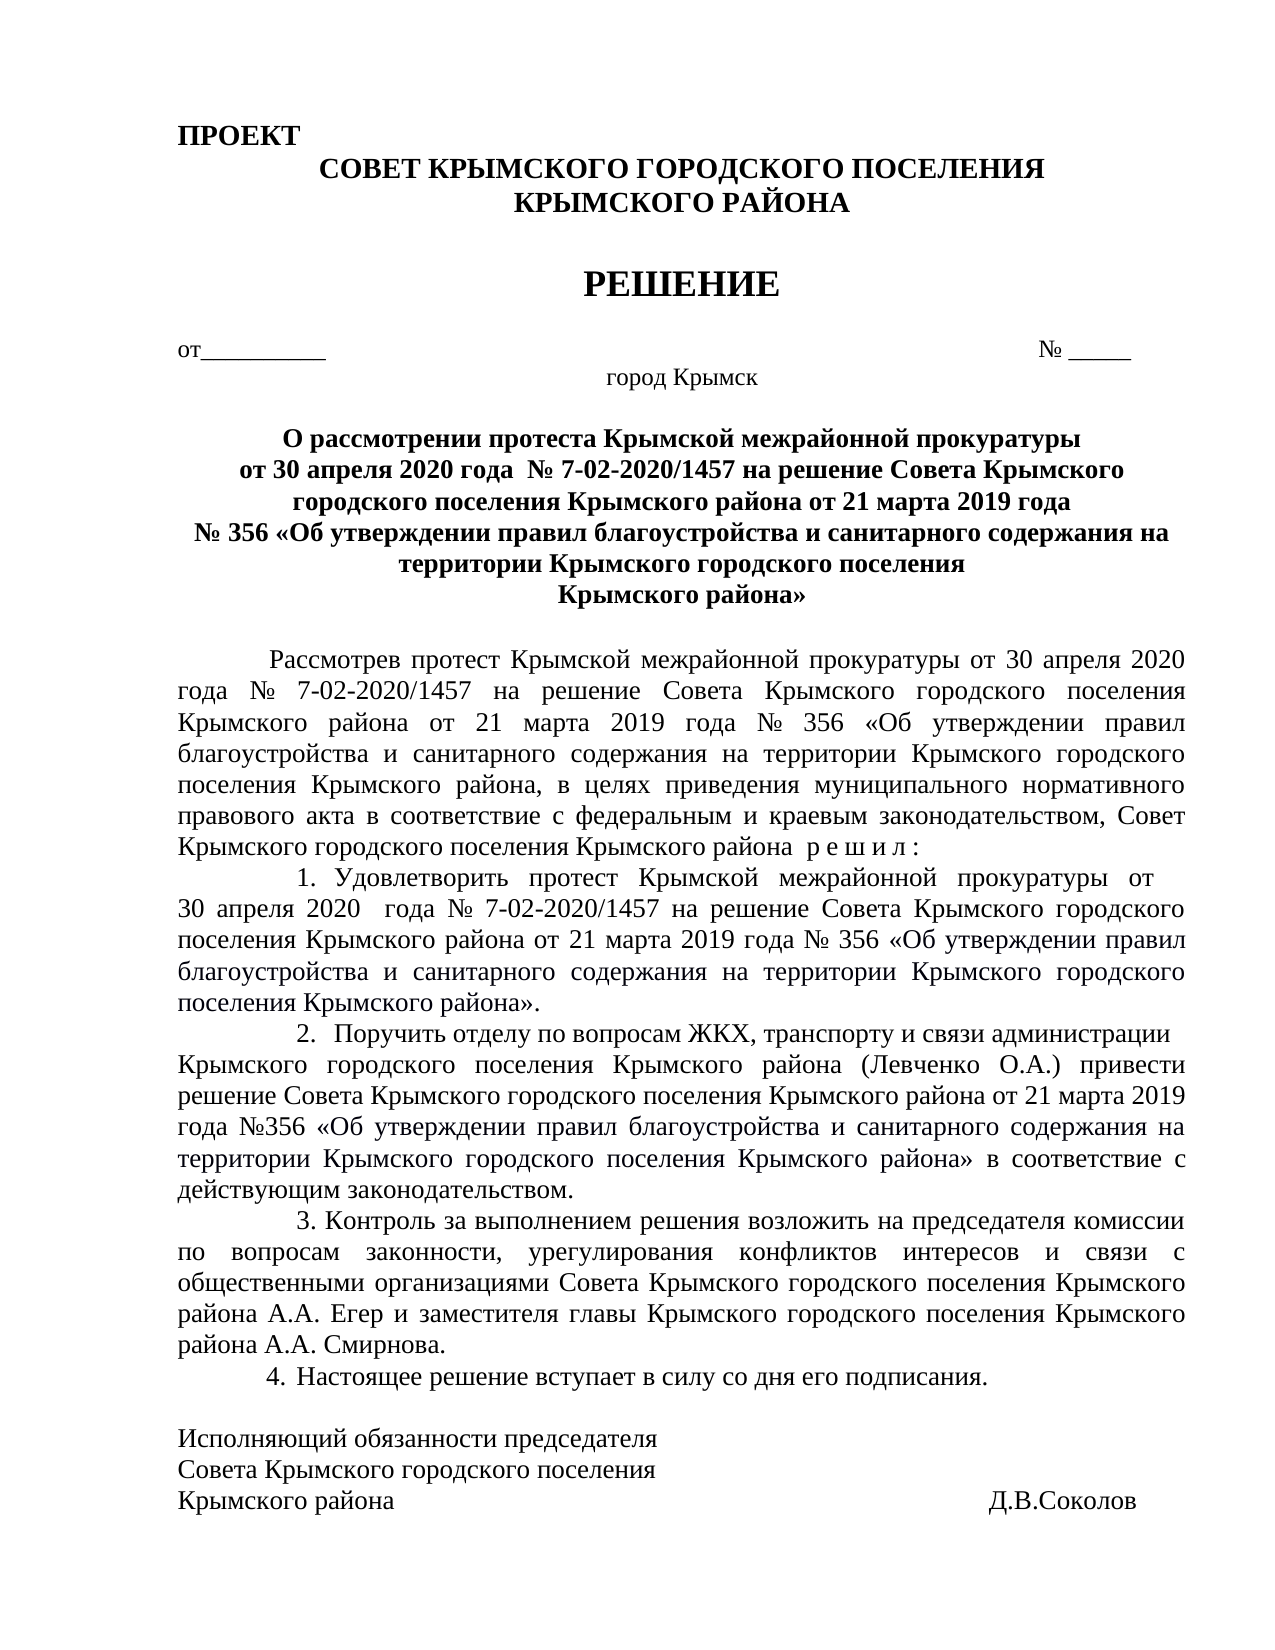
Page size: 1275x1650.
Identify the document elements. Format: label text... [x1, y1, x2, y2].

list Удовлетворить протест Крымской межрайонной прокуратуры от [296, 861, 1186, 892]
text ПРОЕКТ [177, 118, 1186, 152]
text город Крымск [177, 362, 1186, 391]
text Крымского городского поселения Крымского района (Левченко О.А.) привести решение Совета Крымского городского поселения Крымского района от 21 марта 2019 года №356 «Об утверждении правил благоустройства и санитарного содержания на территории Крымского городского поселения Крымского района» в соответствие с действующим законодательством. [177, 1048, 1186, 1204]
text Совета Крымского городского поселения [177, 1453, 1186, 1484]
text № 356 «Об утверждении правил благоустройства и санитарного содержания на территории Крымского городского поселения [177, 516, 1186, 578]
text Крымского района» [177, 578, 1186, 609]
text Крымского района Д.В.Соколов [177, 1484, 1186, 1515]
text О рассмотрении протеста Крымской межрайонной прокуратуры [177, 422, 1186, 453]
text 3. Контроль за выполнением решения возложить на председателя комиссии по вопросам законности, урегулирования конфликтов интересов и связи с общественными организациями Совета Крымского городского поселения Крымского района А.А. Егер и заместителя главы Крымского городского поселения Крымского района А.А. Смирнова. [177, 1204, 1186, 1360]
text 30 апреля 2020 года № 7-02-2020/1457 на решение Совета Крымского городского поселения Крымского района от 21 марта 2019 года № 356 «Об утверждении правил благоустройства и санитарного содержания на территории Крымского городского поселения Крымского района». [177, 892, 1186, 1017]
text от__________ № _____ [177, 334, 1186, 362]
text от 30 апреля 2020 года № 7-02-2020/1457 на решение Совета Крымского городского поселения Крымского района от 21 марта 2019 года [177, 453, 1186, 516]
text Исполняющий обязанности председателя [177, 1422, 1186, 1453]
text СОВЕТ КРЫМСКОГО ГОРОДСКОГО ПОСЕЛЕНИЯ КРЫМСКОГО РАЙОНА [177, 152, 1186, 219]
list Поручить отделу по вопросам ЖКХ, транспорту и связи администрации [296, 1017, 1186, 1048]
text РЕШЕНИЕ [177, 262, 1186, 305]
text Рассмотрев протест Крымской межрайонной прокуратуры от 30 апреля 2020 года № 7-02-2020/1457 на решение Совета Крымского городского поселения Крымского района от 21 марта 2019 года № 356 «Об утверждении правил благоустройства и санитарного содержания на территории Крымского городского поселения Крымского района, в целях приведения муниципального нормативного правового акта в соответствие с федеральным и краевым законодательством, Совет Крымского городского поселения Крымского района решил: [177, 643, 1186, 861]
text 4. Настоящее решение вступает в силу со дня его подписания. [177, 1360, 1186, 1391]
